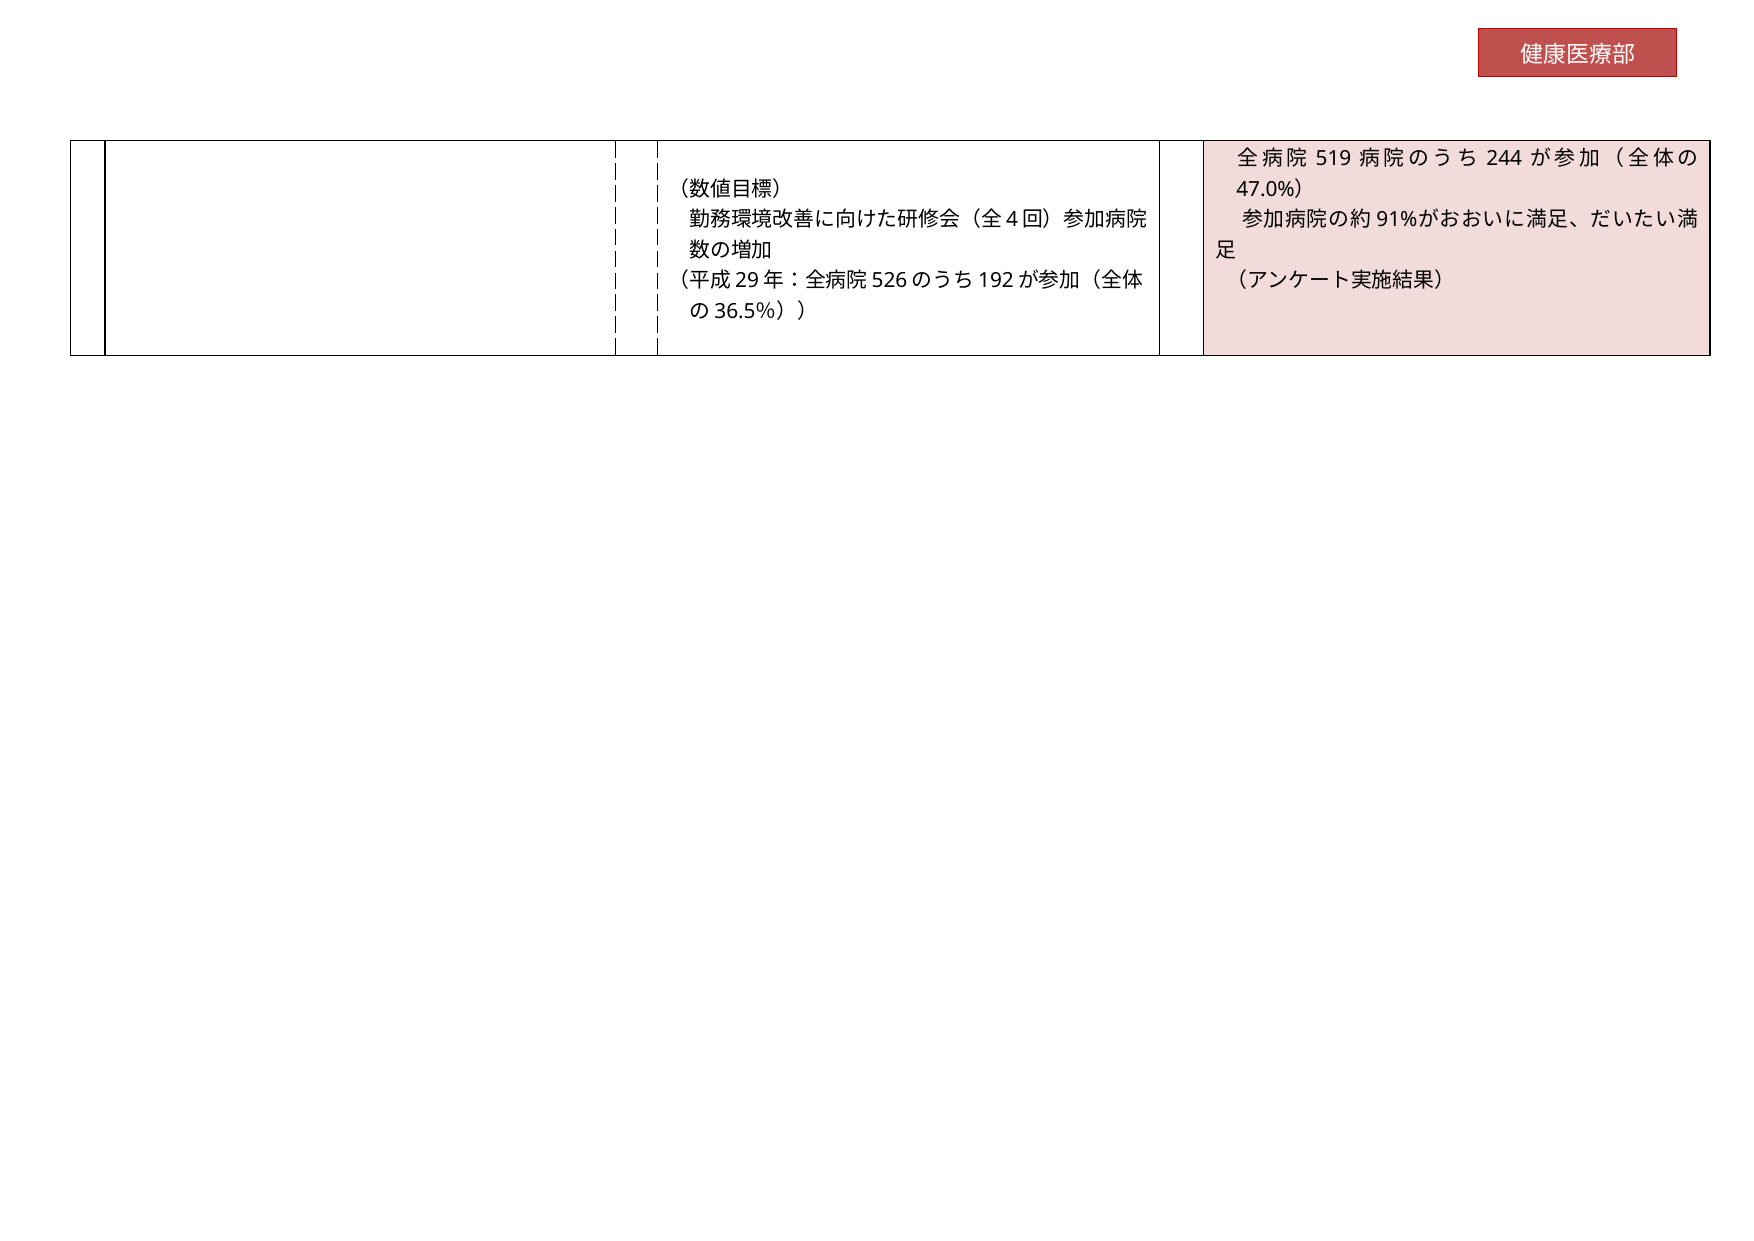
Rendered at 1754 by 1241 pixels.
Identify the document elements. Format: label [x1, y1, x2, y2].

table_cell [657, 141, 1159, 355]
table_cell [106, 141, 616, 355]
table_cell [1204, 141, 1709, 355]
